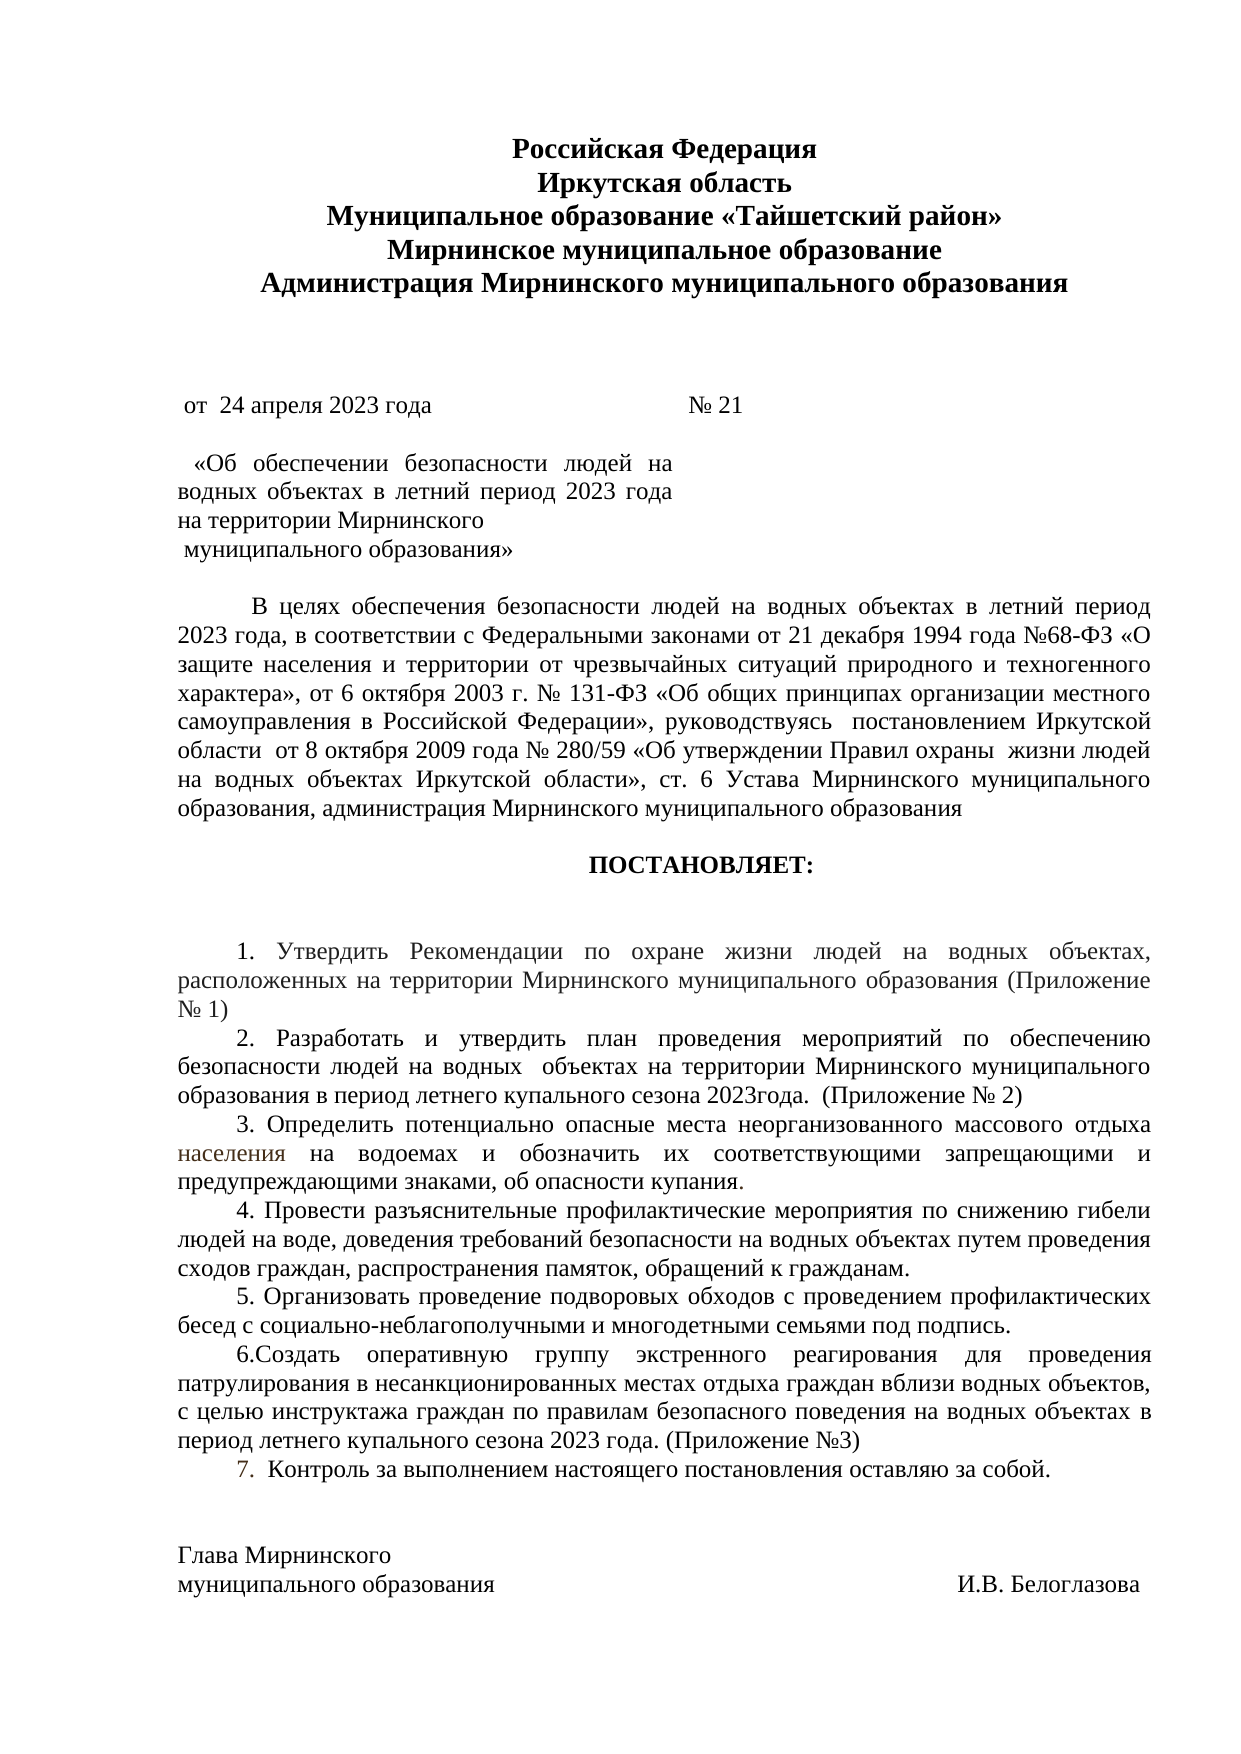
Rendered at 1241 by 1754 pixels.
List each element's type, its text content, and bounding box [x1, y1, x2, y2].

text 2. Разработать и утвердить план проведения мероприятий по обеспечению безопасности людей на водных объектах на территории Мирнинского муниципального образования в период летнего купального сезона 2023года. (Приложение № 2) [177, 1023, 1152, 1109]
text муниципального образования» [177, 534, 673, 563]
text ПОСТАНОВЛЯЕТ: [177, 850, 1152, 879]
text от 24 апреля 2023 года № 21 [177, 390, 1078, 419]
text 7. Контроль за выполнением настоящего постановления оставляю за собой. [177, 1454, 1152, 1483]
text 1. Утвердить Рекомендации по охране жизни людей на водных объектах, расположенных на территории Мирнинского муниципального образования (Приложение № 1) [177, 936, 1152, 1023]
text Российская Федерация [177, 131, 1152, 165]
text Муниципальное образование «Тайшетский район» [177, 198, 1152, 232]
text Глава Мирнинского [177, 1540, 1152, 1569]
text 3. Определить потенциально опасные места неорганизованного массового отдыха населения на водоемах и обозначить их соответствующими запрещающими и предупреждающими знаками, об опасности купания. [177, 1109, 1152, 1195]
text муниципального образования И.В. Белоглазова [177, 1569, 1152, 1598]
text Мирнинское муниципальное образование [177, 232, 1152, 266]
text Администрация Мирнинского муниципального образования [177, 266, 1152, 299]
text В целях обеспечения безопасности людей на водных объектах в летний период 2023 года, в соответствии с Федеральными законами от 21 декабря 1994 года №68-ФЗ «О защите населения и территории от чрезвычайных ситуаций природного и техногенного характера», от 6 октября 2003 г. № 131-ФЗ «Об общих принципах организации местного самоуправления в Российской Федерации», руководствуясь постановлением Иркутской области от 8 октября 2009 года № 280/59 «Об утверждении Правил охраны жизни людей на водных объектах Иркутской области», ст. 6 Устава Мирнинского муниципального образования, администрация Мирнинского муниципального образования [177, 591, 1152, 821]
text «Об обеспечении безопасности людей на водных объектах в летний период 2023 года на территории Мирнинского [177, 448, 673, 534]
text 5. Организовать проведение подворовых обходов с проведением профилактических бесед с социально-неблагополучными и многодетными семьями под подпись. [177, 1281, 1152, 1339]
text 4. Провести разъяснительные профилактические мероприятия по снижению гибели людей на воде, доведения требований безопасности на водных объектах путем проведения сходов граждан, распространения памяток, обращений к гражданам. [177, 1195, 1152, 1281]
text Иркутская область [177, 165, 1152, 198]
text 6.Создать оперативную группу экстренного реагирования для проведения патрулирования в несанкционированных местах отдыха граждан вблизи водных объектов, с целью инструктажа граждан по правилам безопасного поведения на водных объектах в период летнего купального сезона 2023 года. (Приложение №3) [177, 1339, 1152, 1454]
